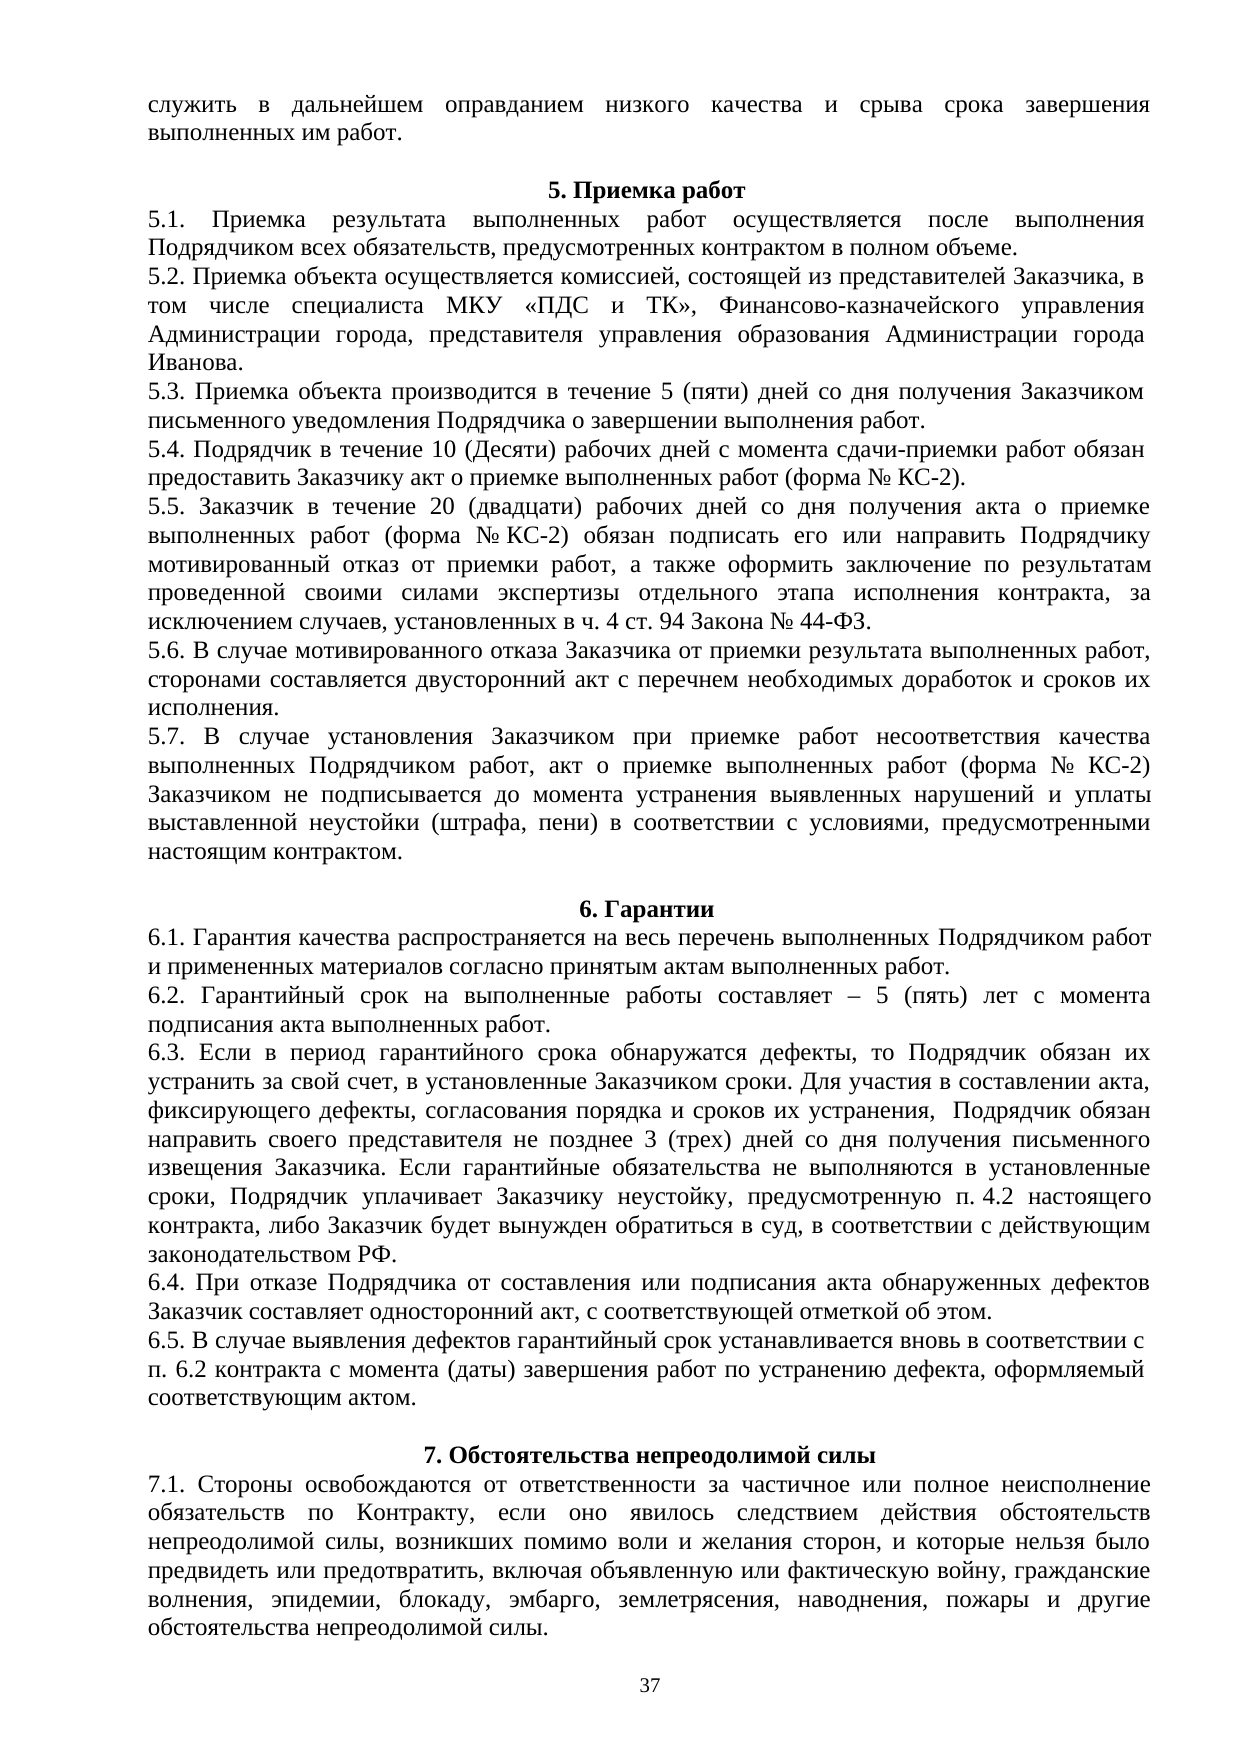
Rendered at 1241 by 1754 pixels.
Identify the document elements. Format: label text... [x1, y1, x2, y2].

text 5.1. Приемка результата выполненных работ осуществляется после выполнения Подрядчиком всех обязательств, предусмотренных контрактом в полном объеме. [148, 204, 1146, 261]
text 5.3. Приемка объекта производится в течение 5 (пяти) дней со дня получения Заказчиком письменного уведомления Подрядчика о завершении выполнения работ. [148, 376, 1146, 434]
text 5. Приемка работ [148, 175, 1146, 204]
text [148, 89, 1152, 146]
text 6. Гарантии [148, 894, 1146, 922]
text 5.6. В случае мотивированного отказа Заказчика от приемки результата выполненных работ, сторонами составляется двусторонний акт с перечнем необходимых доработок и сроков их исполнения. [148, 635, 1152, 721]
text 6.3. Если в период гарантийного срока обнаружатся дефекты, то Подрядчик обязан их устранить за свой счет, в установленные Заказчиком сроки. Для участия в составлении акта, фиксирующего дефекты, согласования порядка и сроков их устранения, Подрядчик обязан направить своего представителя не позднее 3 (трех) дней со дня получения письменного извещения Заказчика. Если гарантийные обязательства не выполняются в установленные сроки, Подрядчик уплачивает Заказчику неустойку, предусмотренную п. 4.2 настоящего контракта, либо Заказчик будет вынужден обратиться в суд, в соответствии с действующим законодательством РФ. [148, 1037, 1152, 1267]
text 5.5. Заказчик в течение 20 (двадцати) рабочих дней со дня получения акта о приемке выполненных работ (форма № КС-2) обязан подписать его или направить Подрядчику мотивированный отказ от приемки работ, а также оформить заключение по результатам проведенной своими силами экспертизы отдельного этапа исполнения контракта, за исключением случаев, установленных в ч. 4 ст. 94 Закона № 44-ФЗ. [148, 491, 1152, 635]
text 5.2. Приемка объекта осуществляется комиссией, состоящей из представителей Заказчика, в том числе специалиста МКУ «ПДС и ТК», Финансово-казначейского управления Администрации города, представителя управления образования Администрации города Иванова. [148, 261, 1146, 376]
text 6.1. Гарантия качества распространяется на весь перечень выполненных подрядчиком работ и примененных материалов согласно принятым актам выполненных работ. [148, 922, 1152, 980]
text 7.1. Стороны освобождаются от ответственности за частичное или полное неисполнение обязательств по Контракту, если оно явилось следствием действия обстоятельств непреодолимой силы, возникших помимо воли и желания сторон, и которые нельзя было предвидеть или предотвратить, включая объявленную или фактическую войну, гражданские волнения, эпидемии, блокаду, эмбарго, землетрясения, наводнения, пожары и другие обстоятельства непреодолимой силы. [148, 1469, 1152, 1641]
text 6.4. При отказе Подрядчика от составления или подписания акта обнаруженных дефектов Заказчик составляет односторонний акт, с соответствующей отметкой об этом. [148, 1267, 1152, 1325]
text 5.7. В случае установления Заказчиком при приемке работ несоответствия качества выполненных Подрядчиком работ, акт о приемке выполненных работ (форма № КС-2) Заказчиком не подписывается до момента устранения выявленных нарушений и уплаты выставленной неустойки (штрафа, пени) в соответствии с условиями, предусмотренными настоящим контрактом. [148, 721, 1152, 865]
text 6.5. В случае выявления дефектов гарантийный срок устанавливается вновь в соответствии с п. 6.2 контракта с момента (даты) завершения работ по устранению дефекта, оформляемый соответствующим актом. [148, 1325, 1146, 1411]
text 6.2. Гарантийный срок на выполненные работы составляет – 5 (пять) лет с момента подписания акта выполненных работ. [148, 980, 1152, 1037]
text 7. Обстоятельства непреодолимой силы [148, 1440, 1152, 1469]
text 5.4. Подрядчик в течение 10 (Десяти) рабочих дней с момента сдачи-приемки работ обязан предоставить Заказчику акт о приемке выполненных работ (форма № КС-2). [148, 434, 1146, 491]
